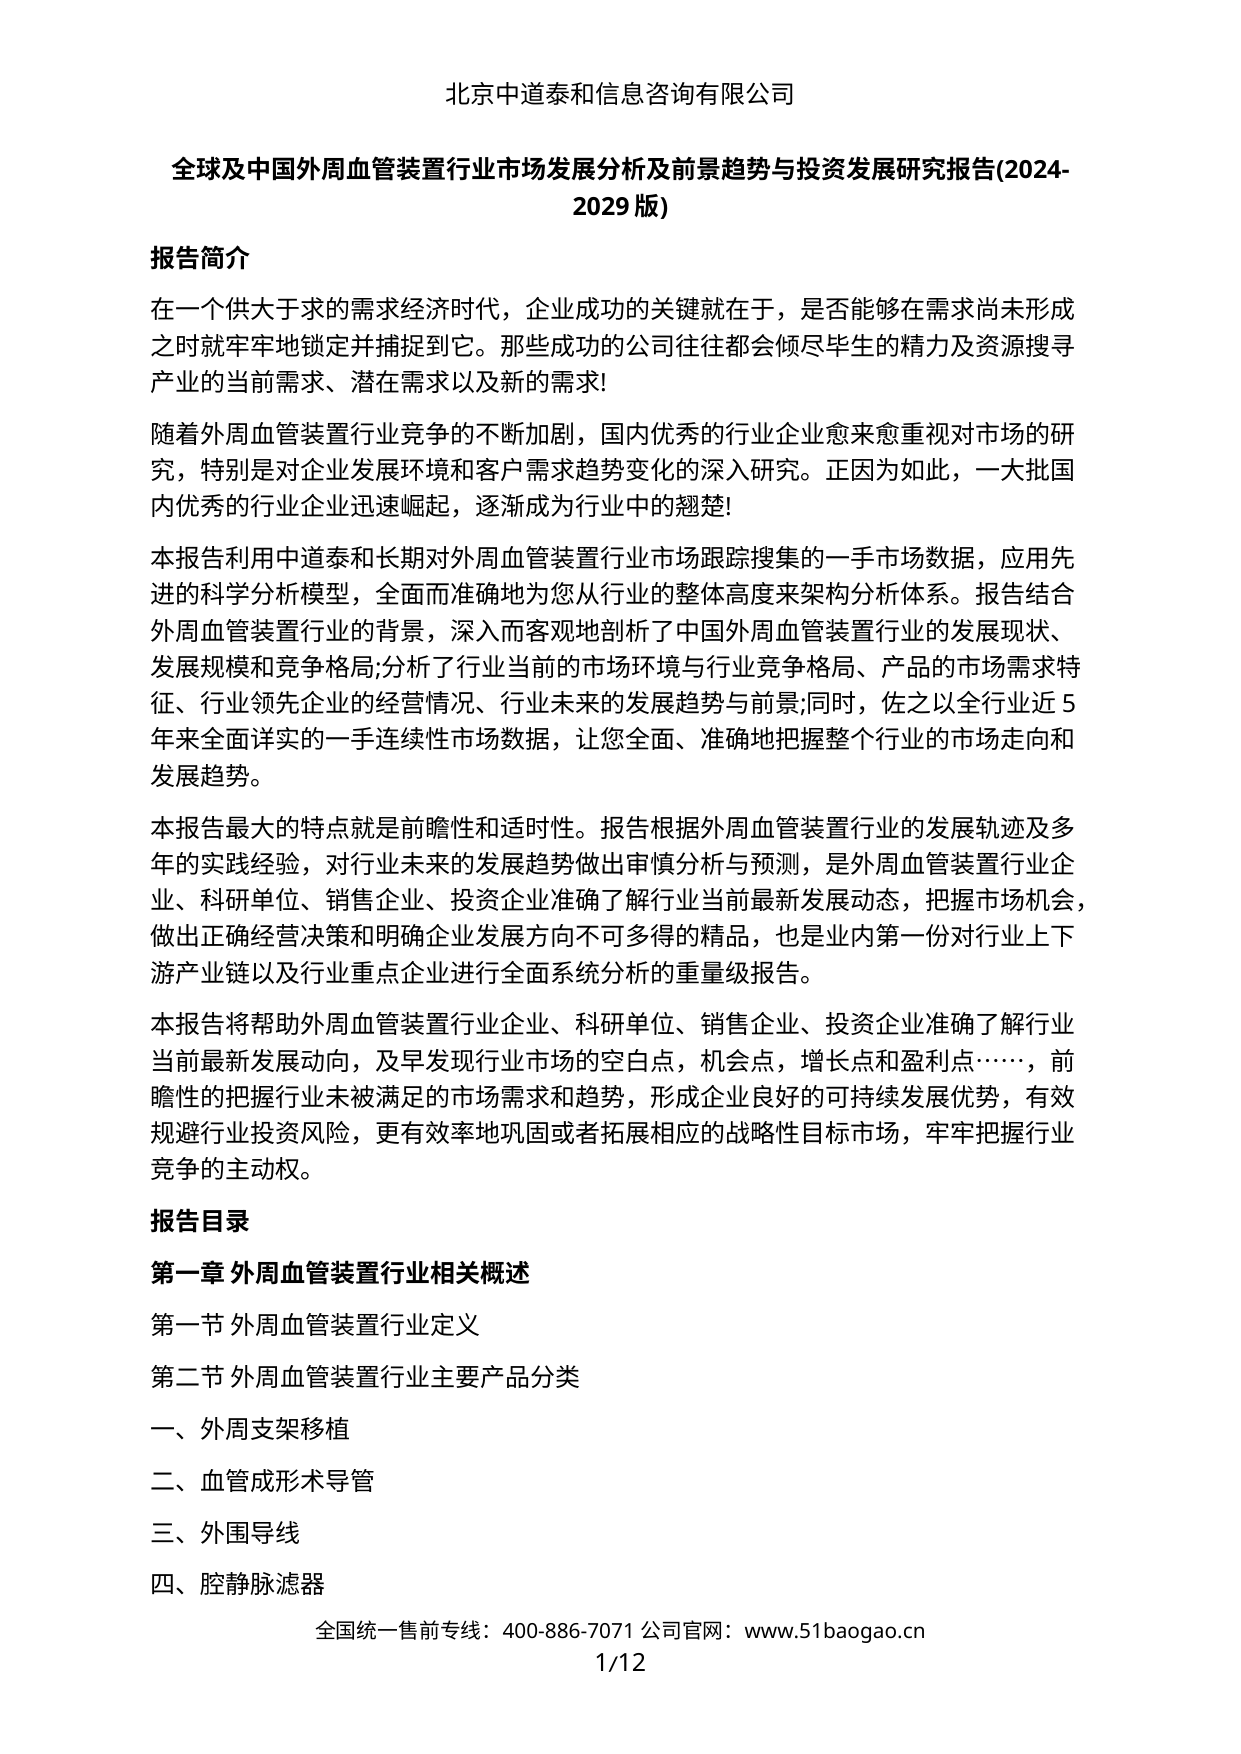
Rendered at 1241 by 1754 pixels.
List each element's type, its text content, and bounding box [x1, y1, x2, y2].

text 随着外周血管装置行业竞争的不断加剧，国内优秀的行业企业愈来愈重视对市场的研究，特别是对企业发展环境和客户需求趋势变化的深入研究。正因为如此，一大批国内优秀的行业企业迅速崛起，逐渐成为行业中的翘楚! [150, 414, 1090, 523]
text 本报告利用中道泰和长期对外周血管装置行业市场跟踪搜集的一手市场数据，应用先进的科学分析模型，全面而准确地为您从行业的整体高度来架构分析体系。报告结合外周血管装置行业的背景，深入而客观地剖析了中国外周血管装置行业的发展现状、发展规模和竞争格局;分析了行业当前的市场环境与行业竞争格局、产品的市场需求特征、行业领先企业的经营情况、行业未来的发展趋势与前景;同时，佐之以全行业近5年来全面详实的一手连续性市场数据，让您全面、准确地把握整个行业的市场走向和发展趋势。 [150, 539, 1090, 792]
text 第一节 外周血管装置行业定义 [150, 1306, 1090, 1342]
text 三、外围导线 [150, 1513, 1090, 1549]
text 第一章 外周血管装置行业相关概述 [150, 1254, 1090, 1290]
text 报告目录 [150, 1202, 1090, 1238]
text 四、腔静脉滤器 [150, 1565, 1090, 1601]
text 第二节 外周血管装置行业主要产品分类 [150, 1357, 1090, 1394]
text 本报告最大的特点就是前瞻性和适时性。报告根据外周血管装置行业的发展轨迹及多年的实践经验，对行业未来的发展趋势做出审慎分析与预测，是外周血管装置行业企业、科研单位、销售企业、投资企业准确了解行业当前最新发展动态，把握市场机会，做出正确经营决策和明确企业发展方向不可多得的精品，也是业内第一份对行业上下游产业链以及行业重点企业进行全面系统分析的重量级报告。 [150, 808, 1090, 989]
text 一、外周支架移植 [150, 1409, 1090, 1446]
text 在一个供大于求的需求经济时代，企业成功的关键就在于，是否能够在需求尚未形成之时就牢牢地锁定并捕捉到它。那些成功的公司往往都会倾尽毕生的精力及资源搜寻产业的当前需求、潜在需求以及新的需求! [150, 290, 1090, 399]
text 报告简介 [150, 238, 1090, 274]
text 二、血管成形术导管 [150, 1461, 1090, 1497]
text 全球及中国外周血管装置行业市场发展分析及前景趋势与投资发展研究报告(2024-2029版) [150, 150, 1090, 222]
text 本报告将帮助外周血管装置行业企业、科研单位、销售企业、投资企业准确了解行业当前最新发展动向，及早发现行业市场的空白点，机会点，增长点和盈利点……，前瞻性的把握行业未被满足的市场需求和趋势，形成企业良好的可持续发展优势，有效规避行业投资风险，更有效率地巩固或者拓展相应的战略性目标市场，牢牢把握行业竞争的主动权。 [150, 1005, 1090, 1186]
